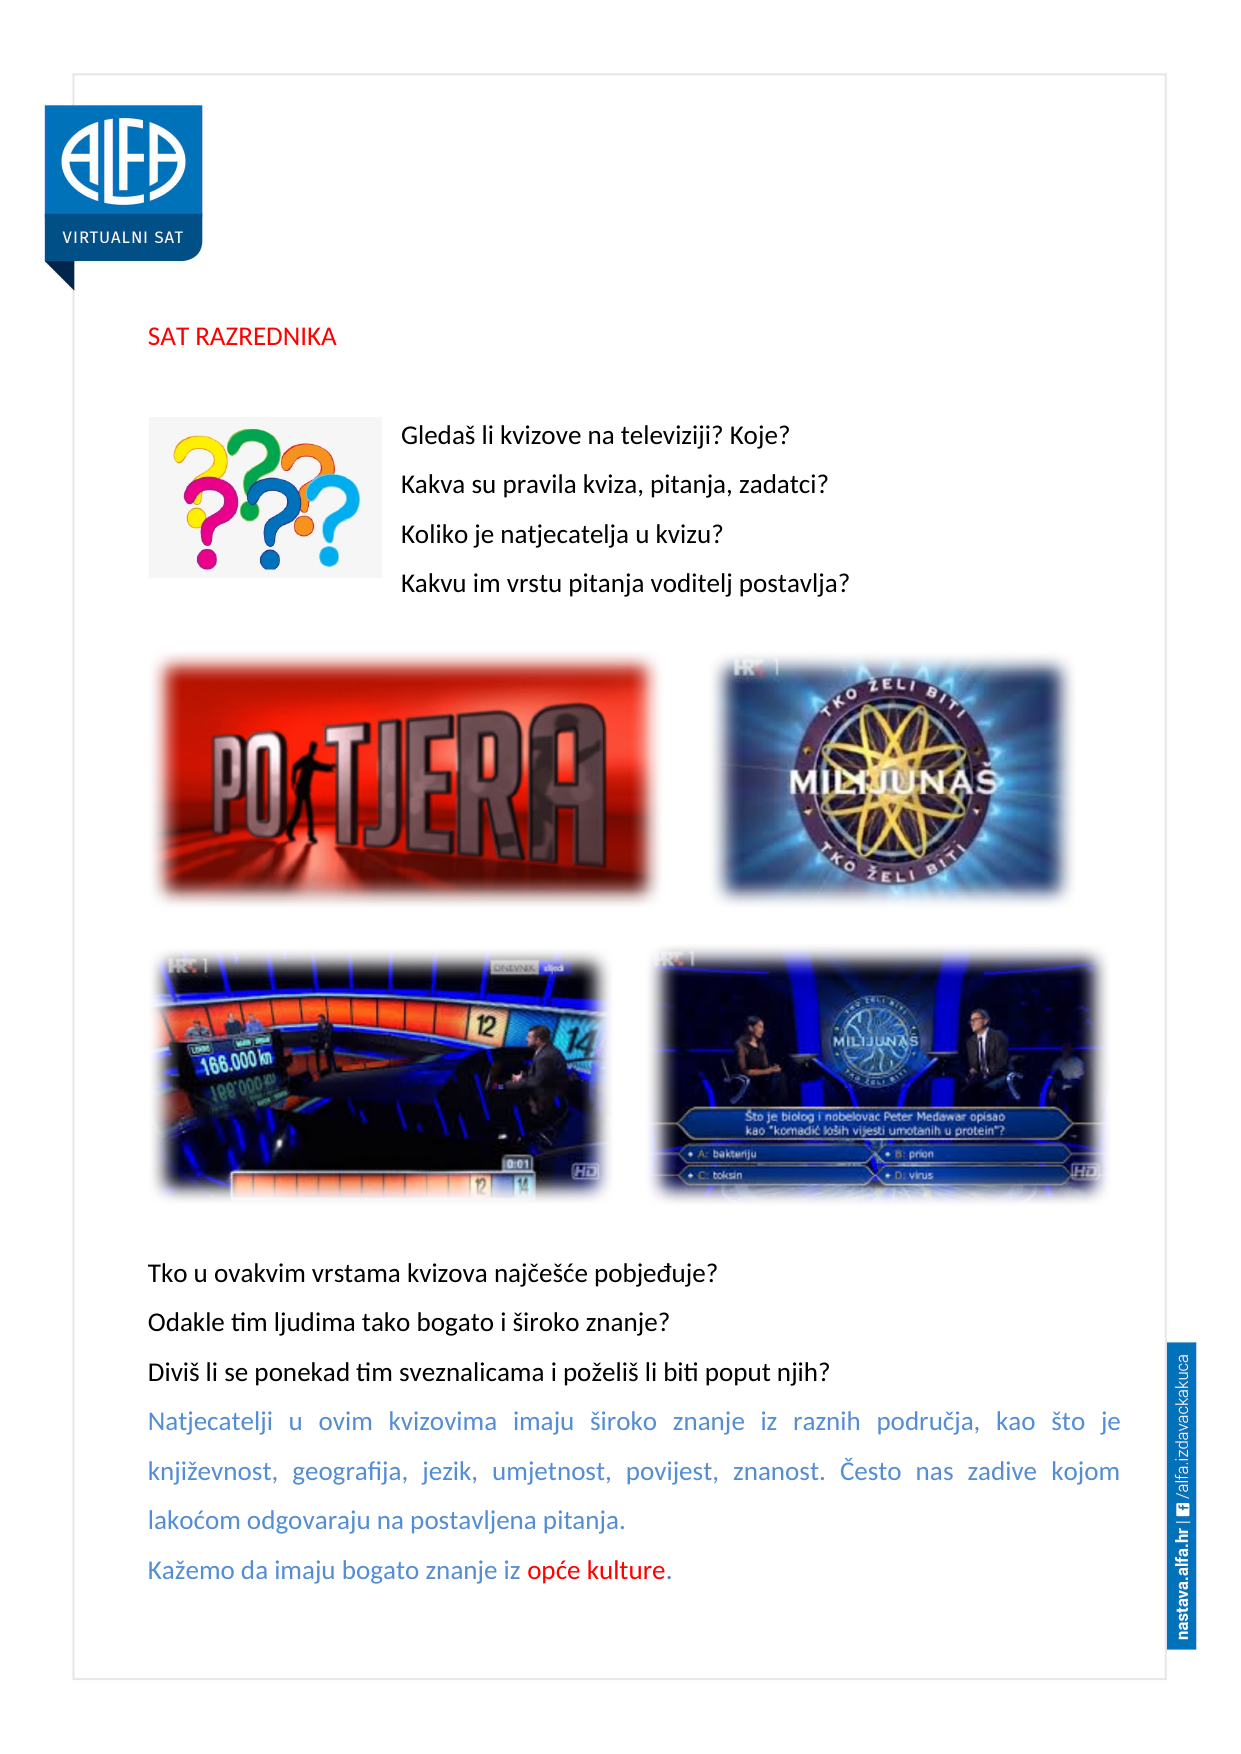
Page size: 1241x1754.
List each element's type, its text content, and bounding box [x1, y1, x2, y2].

text Odakle tim ljudima tako bogato i široko znanje? [148, 1306, 1122, 1338]
text Kakvu im vrstu pitanja voditelj postavlja? [148, 566, 1122, 599]
text Gledaš li kvizove na televiziji? Koje? [382, 418, 1122, 451]
text Tko u ovakvim vrstama kvizova najčešće pobjeđuje? [148, 1256, 1122, 1289]
text Kažemo da imaju bogato znanje iz opće kulture. [148, 1553, 1122, 1586]
text Natjecatelji u ovim kvizovima imaju široko znanje iz raznih područja, kao što je književnost, geografija, jezik, umjetnost, povijest, znanost. Često nas zadive kojom lakoćom odgovaraju na postavljena pitanja. [148, 1404, 1122, 1536]
text Koliko je natjecatelja u kvizu? [382, 517, 1122, 550]
picture [0, 0, 1241, 1754]
text SAT RAZREDNIKA [148, 319, 1122, 352]
text Kakva su pravila kviza, pitanja, zadatci? [382, 467, 1122, 501]
text Diviš li se ponekad tim sveznalicama i poželiš li biti poput njih? [148, 1355, 1122, 1388]
